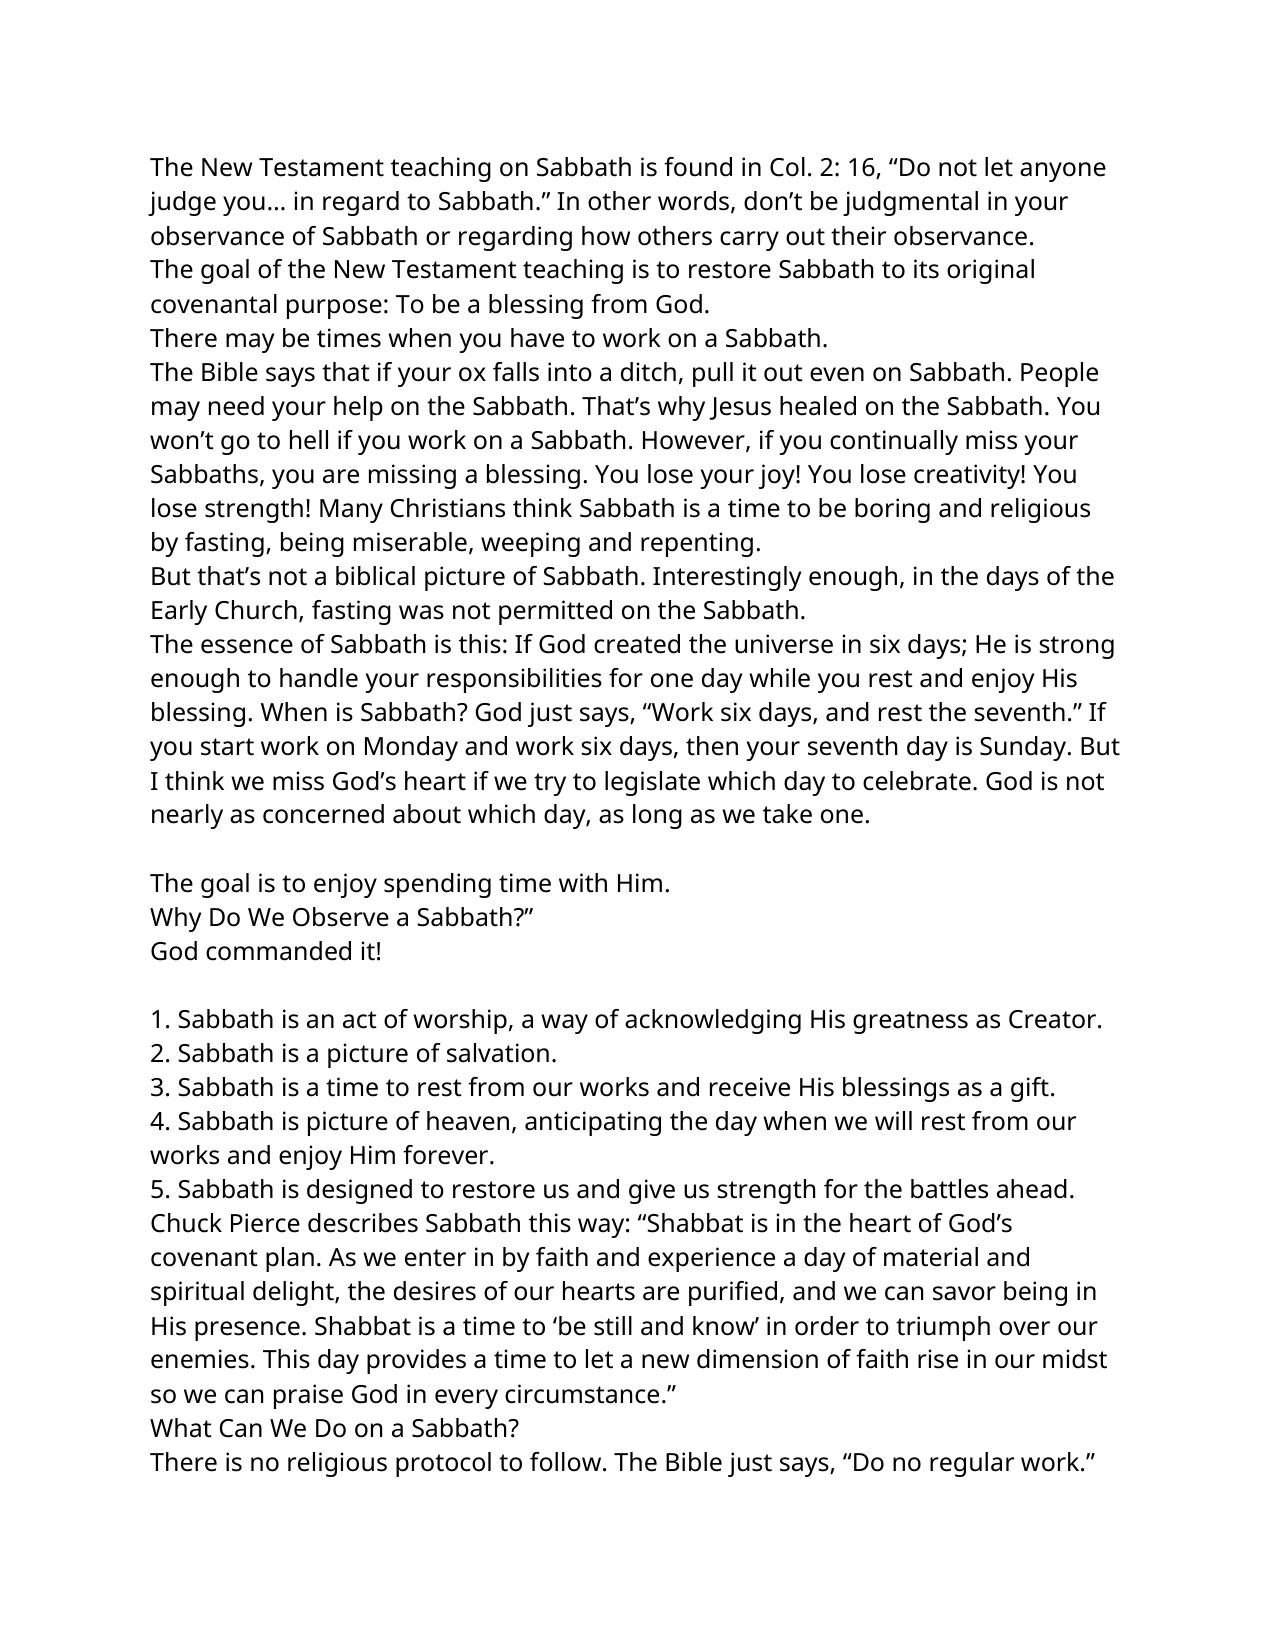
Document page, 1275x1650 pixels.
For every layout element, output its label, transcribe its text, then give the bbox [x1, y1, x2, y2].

text There is no religious protocol to follow. The Bible just says, “Do no regular work.” [150, 1444, 1125, 1478]
text There may be times when you have to work on a Sabbath. [150, 320, 1125, 354]
text The goal of the New Testament teaching is to restore Sabbath to its original covenantal purpose: To be a blessing from God. [150, 252, 1125, 320]
text The Bible says that if your ox falls into a ditch, pull it out even on Sabbath. People may need your help on the Sabbath. That’s why Jesus healed on the Sabbath. You won’t go to hell if you work on a Sabbath. However, if you continually miss your Sabbaths, you are missing a blessing. You lose your joy! You lose creativity! You lose strength! Many Christians think Sabbath is a time to be boring and religious by fasting, being miserable, weeping and repenting. [150, 354, 1125, 559]
text The New Testament teaching on Sabbath is found in Col. 2: 16, “Do not let anyone judge you… in regard to Sabbath.” In other words, don’t be judgmental in your observance of Sabbath or regarding how others carry out their observance. [150, 150, 1125, 252]
text The essence of Sabbath is this: If God created the universe in six days; He is strong enough to handle your responsibilities for one day while you rest and enjoy His blessing. When is Sabbath? God just says, “Work six days, and rest the seventh.” If you start work on Monday and work six days, then your seventh day is Sunday. But I think we miss God’s heart if we try to legislate which day to celebrate. God is not nearly as concerned about which day, as long as we take one. [150, 627, 1125, 831]
text But that’s not a biblical picture of Sabbath. Interestingly enough, in the days of the Early Church, fasting was not permitted on the Sabbath. [150, 559, 1125, 627]
text Chuck Pierce describes Sabbath this way: “Shabbat is in the heart of God’s covenant plan. As we enter in by faith and experience a day of material and spiritual delight, the desires of our hearts are purified, and we can savor being in His presence. Shabbat is a time to ‘be still and know’ in order to triumph over our enemies. This day provides a time to let a new dimension of faith rise in our midst so we can praise God in every circumstance.” [150, 1206, 1125, 1410]
text God commanded it! [150, 933, 1125, 967]
text 2. Sabbath is a picture of salvation. [150, 1036, 1125, 1070]
text 1. Sabbath is an act of worship, a way of acknowledging His greatness as Creator. [150, 1002, 1125, 1036]
text 3. Sabbath is a time to rest from our works and receive His blessings as a gift. [150, 1070, 1125, 1104]
text What Can We Do on a Sabbath? [150, 1410, 1125, 1444]
text The goal is to enjoy spending time with Him. [150, 865, 1125, 899]
text Why Do We Observe a Sabbath?” [150, 899, 1125, 933]
text 5. Sabbath is designed to restore us and give us strength for the battles ahead. [150, 1172, 1125, 1206]
text 4. Sabbath is picture of heaven, anticipating the day when we will rest from our works and enjoy Him forever. [150, 1104, 1125, 1172]
